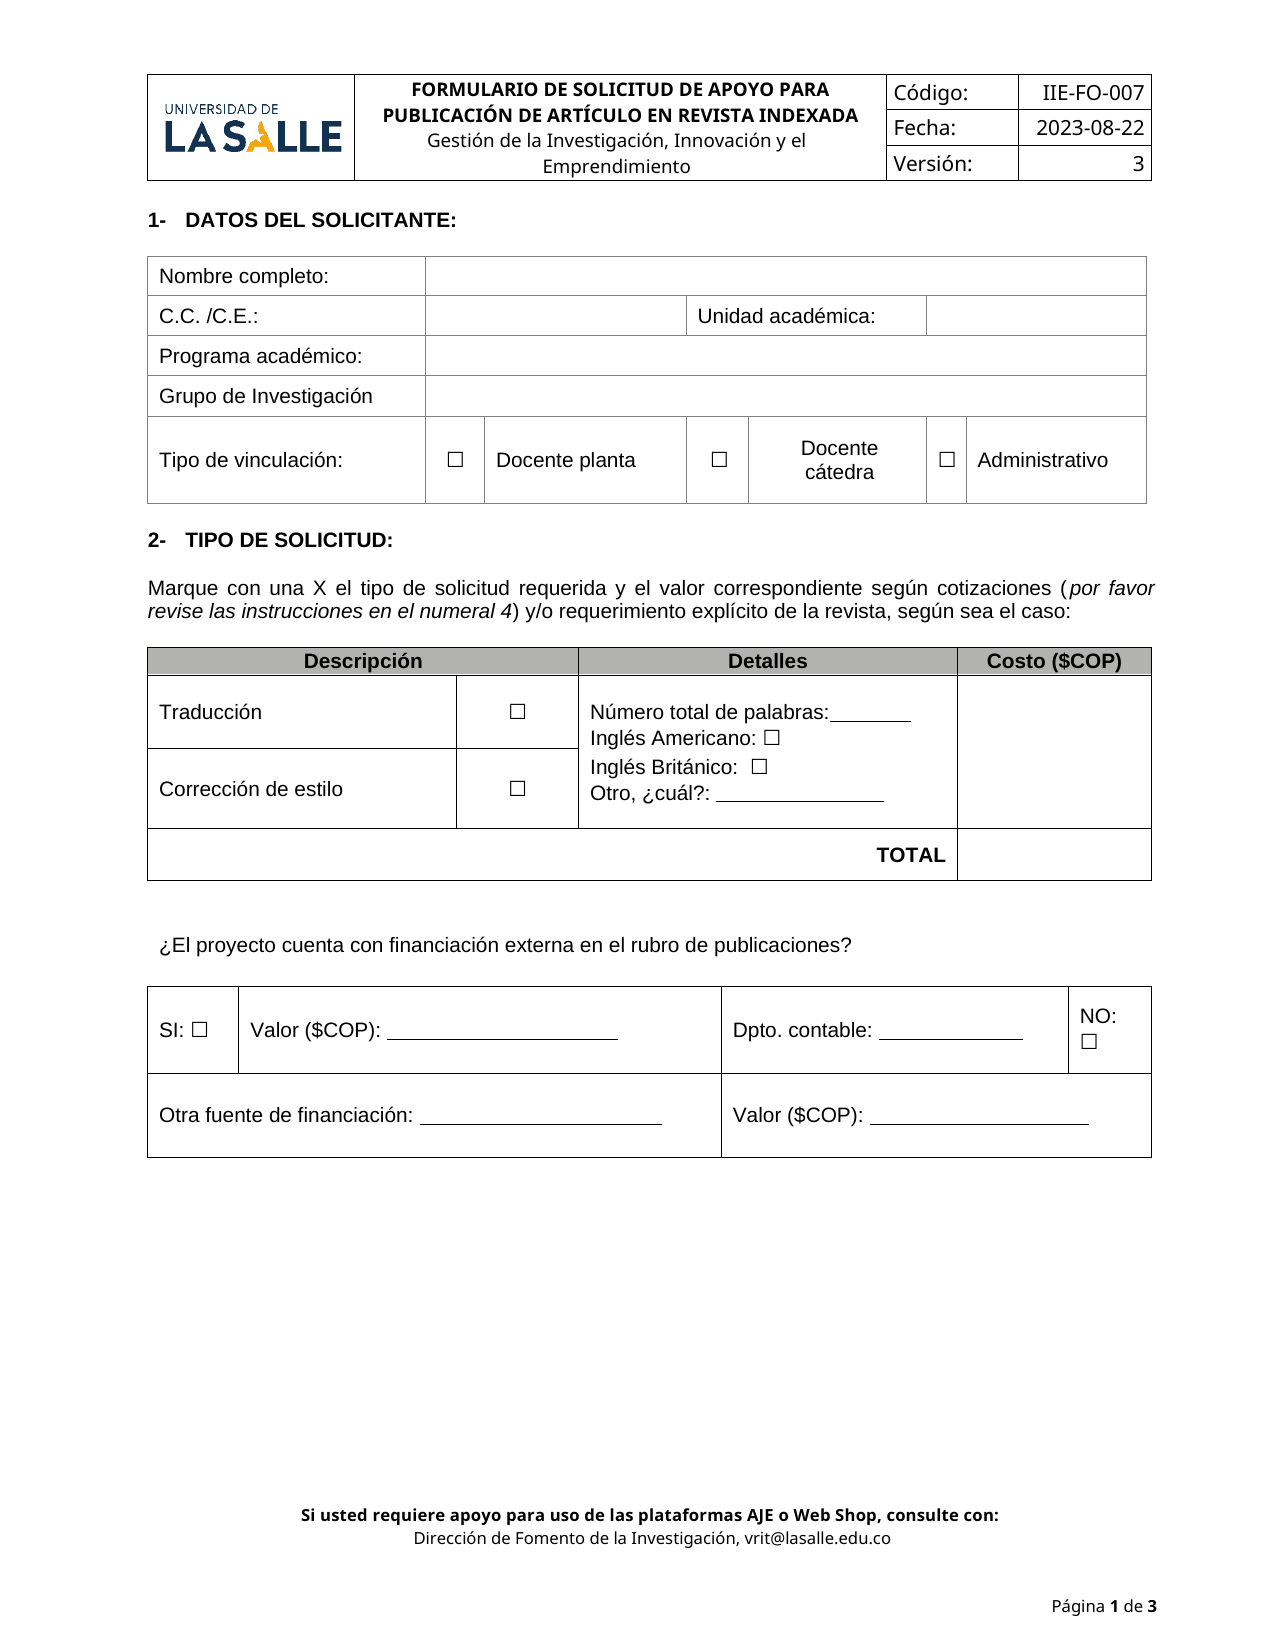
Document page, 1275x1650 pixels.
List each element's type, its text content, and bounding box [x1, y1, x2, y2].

table_cell Programa académico: [148, 336, 425, 375]
table_cell Valor ($COP): [722, 1074, 1151, 1157]
table_cell Valor ($COP): [239, 987, 721, 1073]
picture [165, 104, 342, 152]
table_cell SI: [148, 987, 238, 1073]
table_cell [457, 749, 578, 828]
table_header Nombre completo: [148, 257, 425, 295]
table_header CÉDULA [426, 257, 1146, 295]
table_cell [426, 336, 1146, 375]
table_header ¿El proyecto cuenta con financiación externa en el rubro de publicaciones? [148, 929, 1152, 986]
table_cell Dpto. contable: [722, 987, 1068, 1073]
table_cell Corrección de estilo [148, 749, 456, 828]
table_cell [426, 417, 484, 502]
subtitle TIPO DE SOLICITUD: [148, 527, 1157, 551]
table_cell Grupo de Investigación [148, 376, 425, 416]
table_cell Otra fuente de financiación: [148, 1074, 721, 1157]
table_cell NO: [1069, 987, 1151, 1073]
table_cell [687, 417, 748, 502]
subtitle DATOS DEL SOLICITANTE: [148, 208, 1157, 232]
table_header Costo ($COP) [958, 648, 1151, 674]
table_cell TOTAL [148, 829, 957, 880]
table_cell Tipo de vinculación: [148, 417, 425, 502]
table_cell [927, 417, 966, 502]
table_cell [958, 829, 1151, 880]
table_cell Número total de palabras: Inglés Americano: Inglés Británico: Otro, ¿cuál?: [579, 676, 957, 828]
table_header Detalles [579, 648, 957, 674]
table_header Descripción [148, 648, 578, 674]
table_cell Traducción [148, 676, 456, 747]
text Marque con una X el tipo de solicitud requerida y el valor correspondiente según cotizaciones (por favor revise las instrucciones en el numeral 4) y/o requerimiento explícito de la revista, según sea el caso: [148, 575, 1157, 623]
table_cell Administrativo [967, 417, 1146, 502]
table_cell C.C. /C.E.: [148, 296, 425, 335]
table_cell [426, 296, 686, 335]
table_cell [426, 376, 1146, 416]
table_cell [457, 676, 578, 747]
table_cell Docente cátedra [749, 417, 926, 502]
table_cell Docente planta [485, 417, 686, 502]
table_cell [958, 676, 1151, 828]
table_cell Unidad académica: [687, 296, 926, 335]
table_cell [927, 296, 1146, 335]
